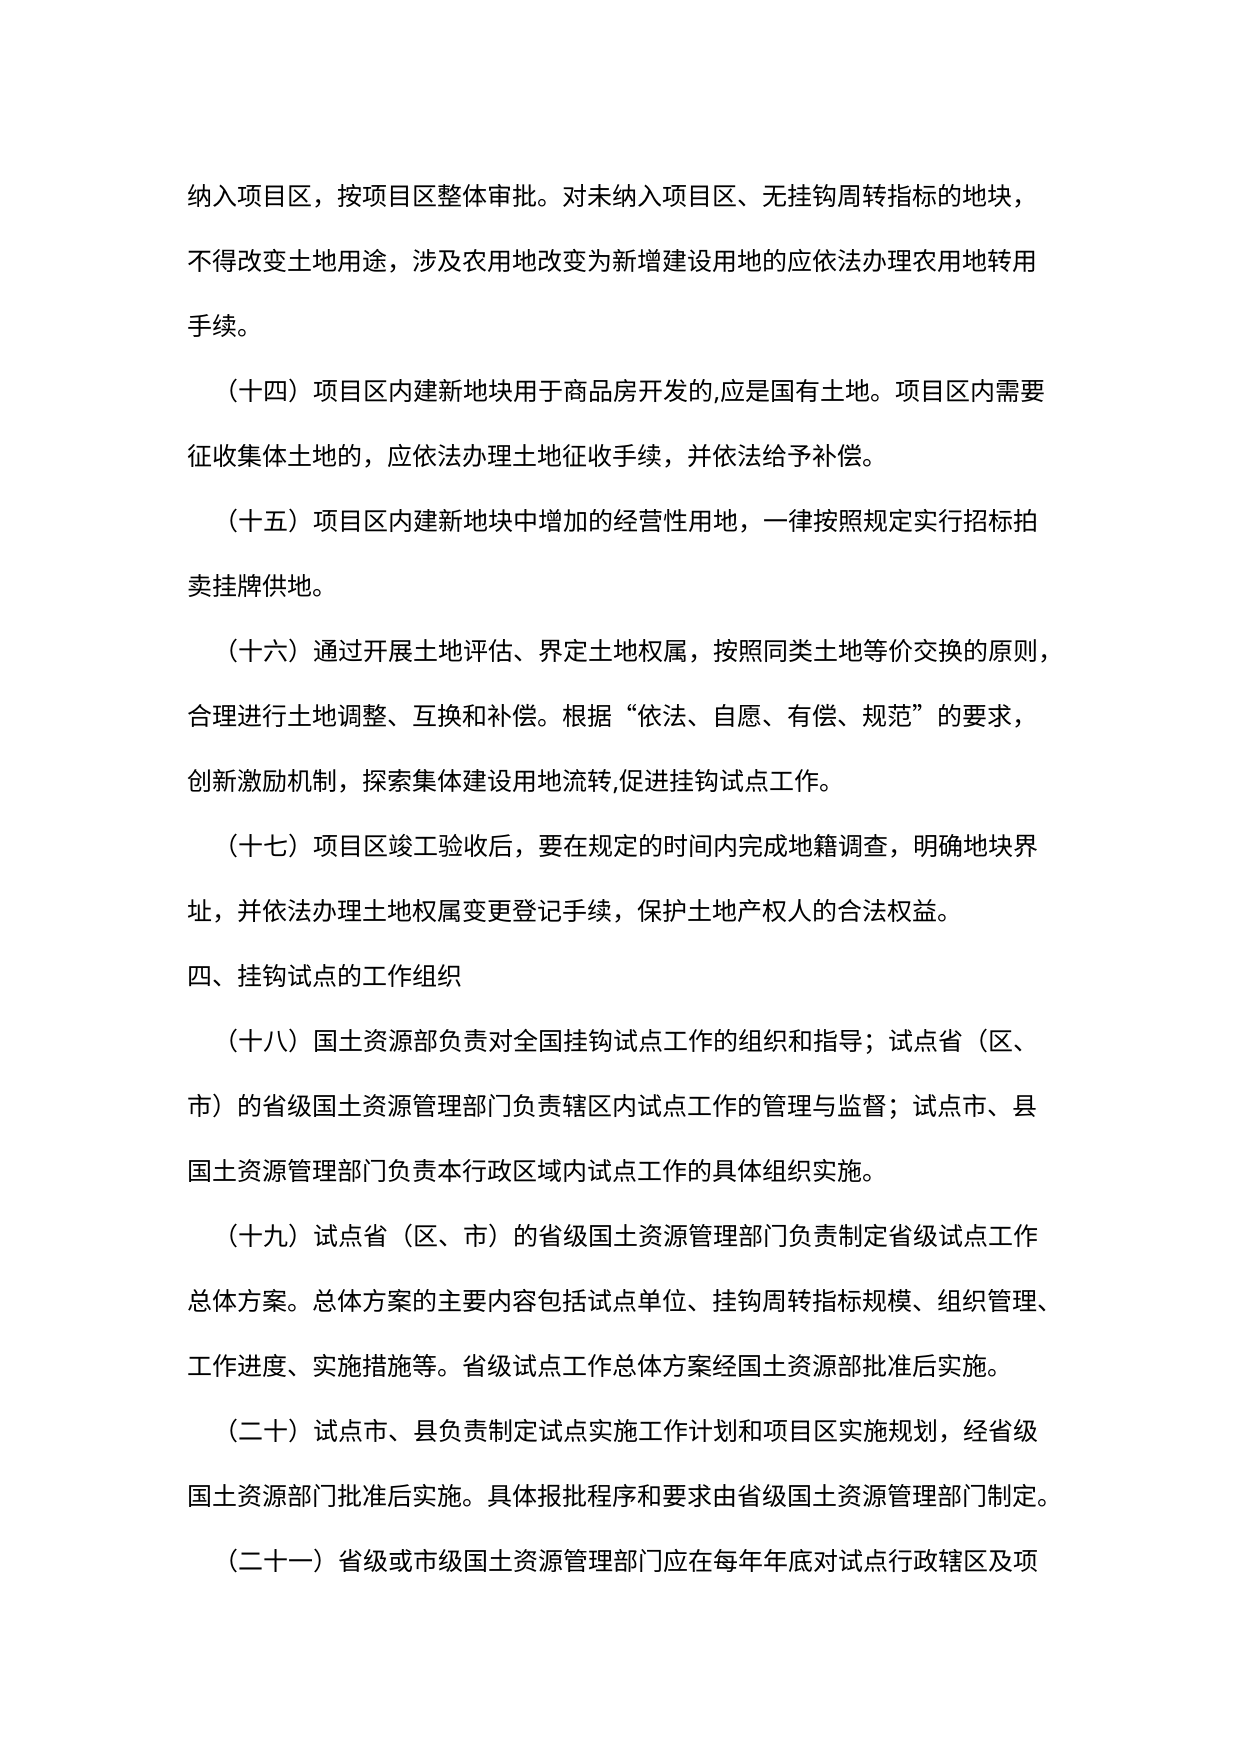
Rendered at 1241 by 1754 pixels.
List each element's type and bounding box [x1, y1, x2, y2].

text [187, 162, 1053, 1592]
